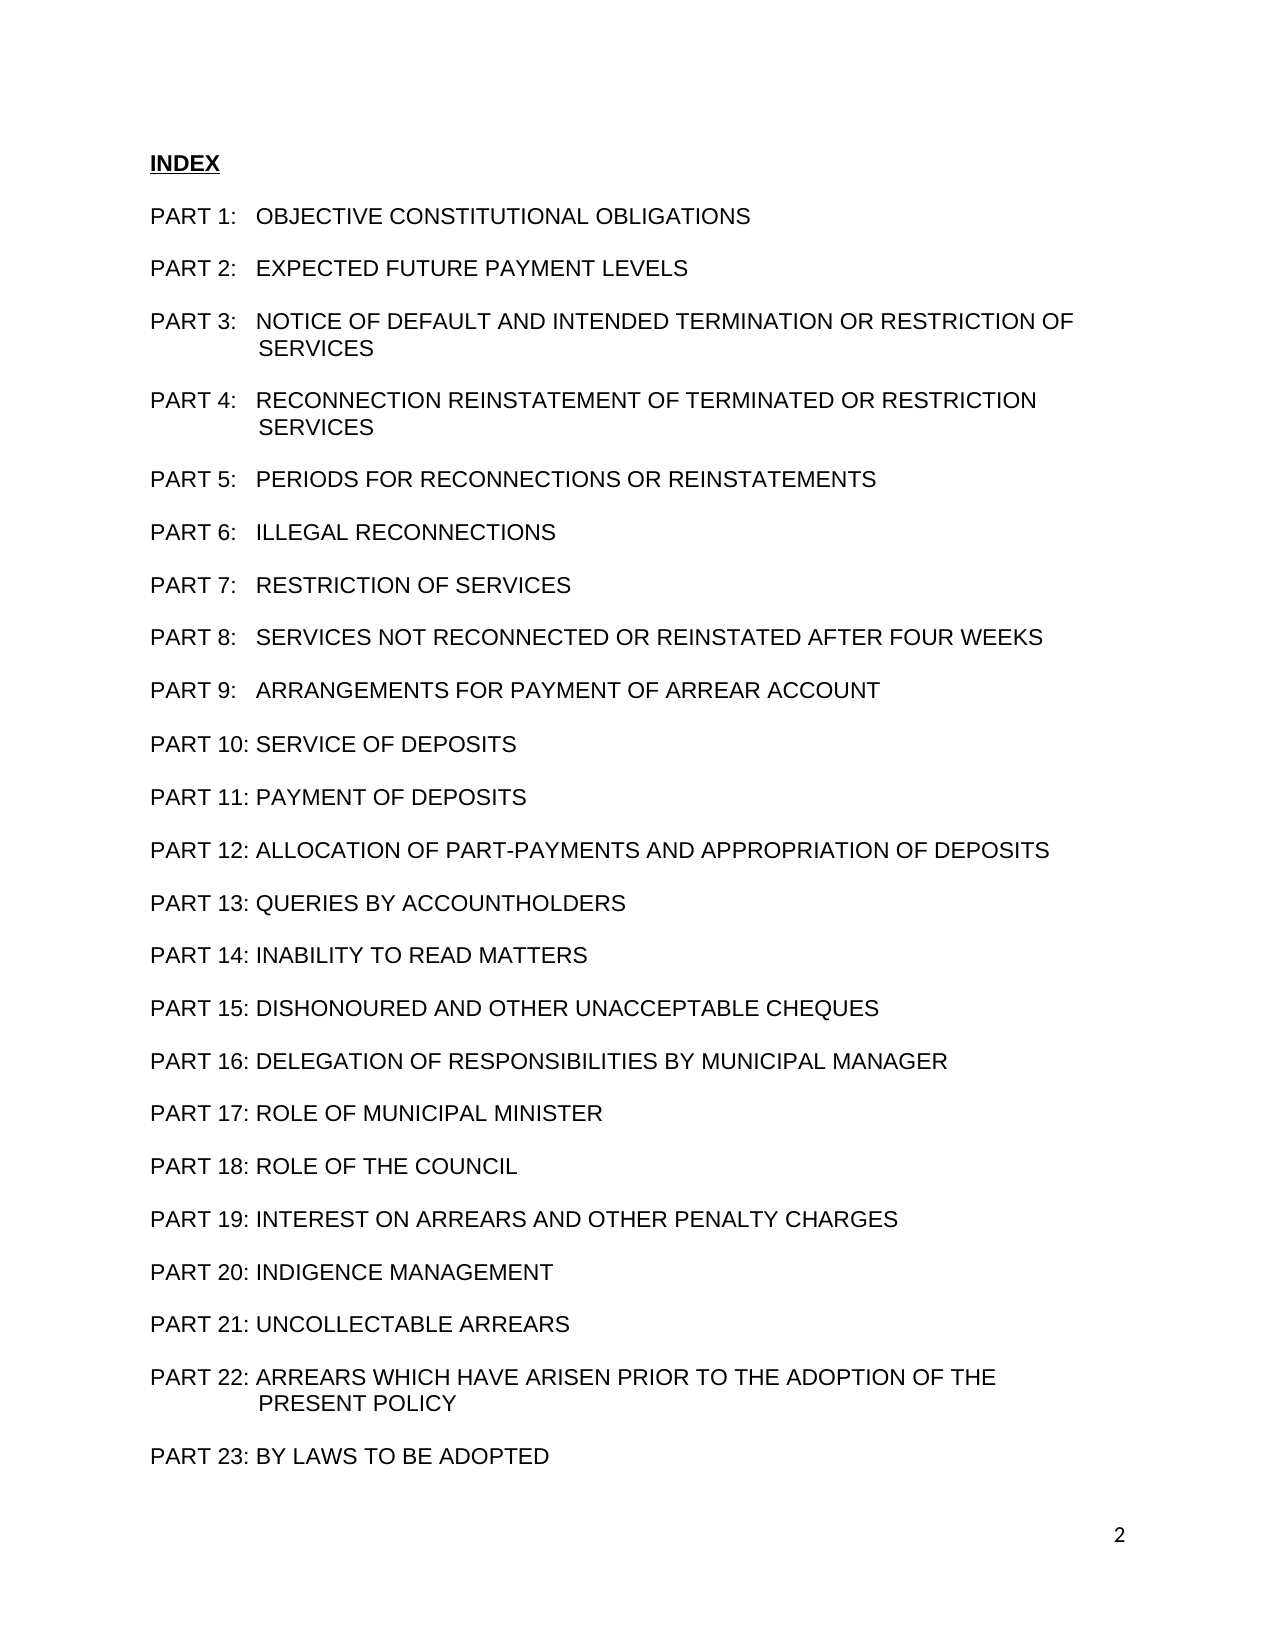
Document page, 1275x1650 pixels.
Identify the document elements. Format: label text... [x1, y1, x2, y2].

text PART 13: QUERIES BY ACCOUNTHOLDERS [150, 889, 1125, 916]
text PART 14: INABILITY TO READ MATTERS [150, 942, 1125, 969]
text PART 4: RECONNECTION REINSTATEMENT OF TERMINATED OR RESTRICTION [150, 387, 1125, 413]
text PART 6: ILLEGAL RECONNECTIONS [150, 519, 1125, 545]
text PART 2: EXPECTED FUTURE PAYMENT LEVELS [150, 255, 1125, 282]
text PART 15: DISHONOURED AND OTHER UNACCEPTABLE CHEQUES [150, 995, 1125, 1021]
text PART 5: PERIODS FOR RECONNECTIONS OR REINSTATEMENTS [150, 466, 1125, 493]
text PART 22: ARREARS WHICH HAVE ARISEN PRIOR TO THE ADOPTION OF THE [150, 1364, 1125, 1390]
text PART 7: RESTRICTION OF SERVICES [150, 572, 1125, 598]
text PART 20: INDIGENCE MANAGEMENT [150, 1258, 1125, 1285]
text PART 3: NOTICE OF DEFAULT AND INTENDED TERMINATION OR RESTRICTION OF [150, 308, 1125, 334]
text PART 9: ARRANGEMENTS FOR PAYMENT OF ARREAR ACCOUNT [150, 677, 1125, 703]
text PART 1: OBJECTIVE CONSTITUTIONAL OBLIGATIONS [150, 203, 1125, 229]
text PART 19: INTEREST ON ARREARS AND OTHER PENALTY CHARGES [150, 1206, 1125, 1232]
text PART 23: BY LAWS TO BE ADOPTED [150, 1443, 1125, 1469]
text INDEX [150, 150, 1125, 176]
text PART 10: SERVICE OF DEPOSITS [150, 731, 1125, 758]
text PART 8: SERVICES NOT RECONNECTED OR REINSTATED AFTER FOUR WEEKS [150, 624, 1125, 651]
text PART 11: PAYMENT OF DEPOSITS [150, 784, 1125, 811]
text PART 12: ALLOCATION OF PART-PAYMENTS AND APPROPRIATION OF DEPOSITS [150, 837, 1125, 863]
text PART 16: DELEGATION OF RESPONSIBILITIES BY MUNICIPAL MANAGER [150, 1048, 1125, 1074]
text PART 17: ROLE OF MUNICIPAL MINISTER [150, 1100, 1125, 1127]
text PART 18: ROLE OF THE COUNCIL [150, 1153, 1125, 1179]
text PRESENT POLICY [150, 1390, 1125, 1417]
text PART 21: UNCOLLECTABLE ARREARS [150, 1311, 1125, 1338]
text SERVICES [150, 413, 1125, 440]
text SERVICES [150, 334, 1125, 361]
